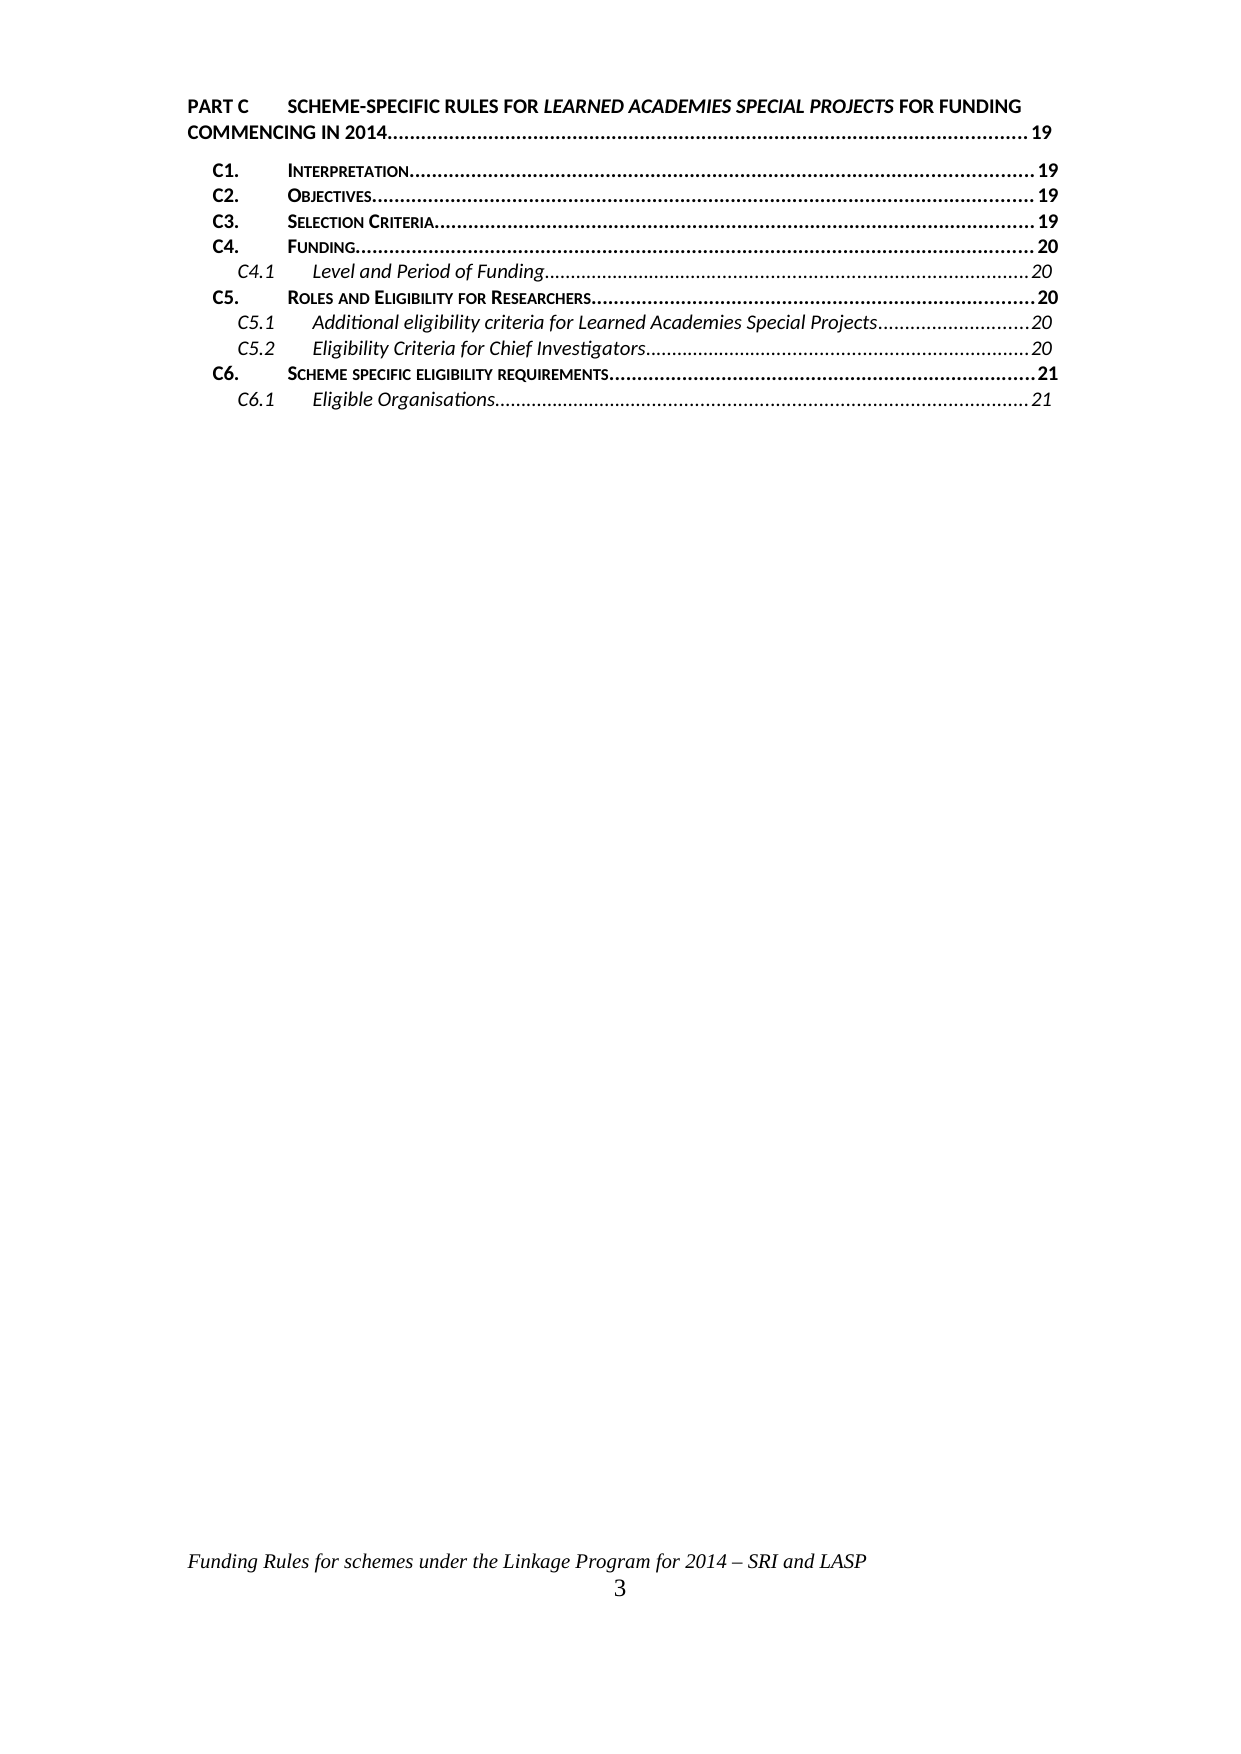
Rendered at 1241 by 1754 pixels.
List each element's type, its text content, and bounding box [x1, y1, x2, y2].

text C6. Scheme specific eligibility requirements 21 [212, 360, 1053, 386]
text C4.1 Level and Period of Funding 20 [237, 259, 1053, 284]
text C5.1 Additional eligibility criteria for Learned Academies Special Projects 20 [237, 309, 1053, 335]
text C4. Funding 20 [212, 233, 1053, 259]
text C5.2 Eligibility Criteria for Chief Investigators 20 [237, 335, 1053, 360]
text C6.1 Eligible Organisations 21 [237, 386, 1053, 411]
text C1. Interpretation 19 [212, 157, 1053, 182]
text C5. Roles and Eligibility for Researchers 20 [212, 284, 1053, 309]
text C2. Objectives 19 [212, 182, 1053, 208]
text C3. Selection Criteria 19 [212, 208, 1053, 233]
text Part C Scheme-specific rules for Learned Academies Special Projects for funding commencing in 2014 19 [187, 94, 1053, 144]
